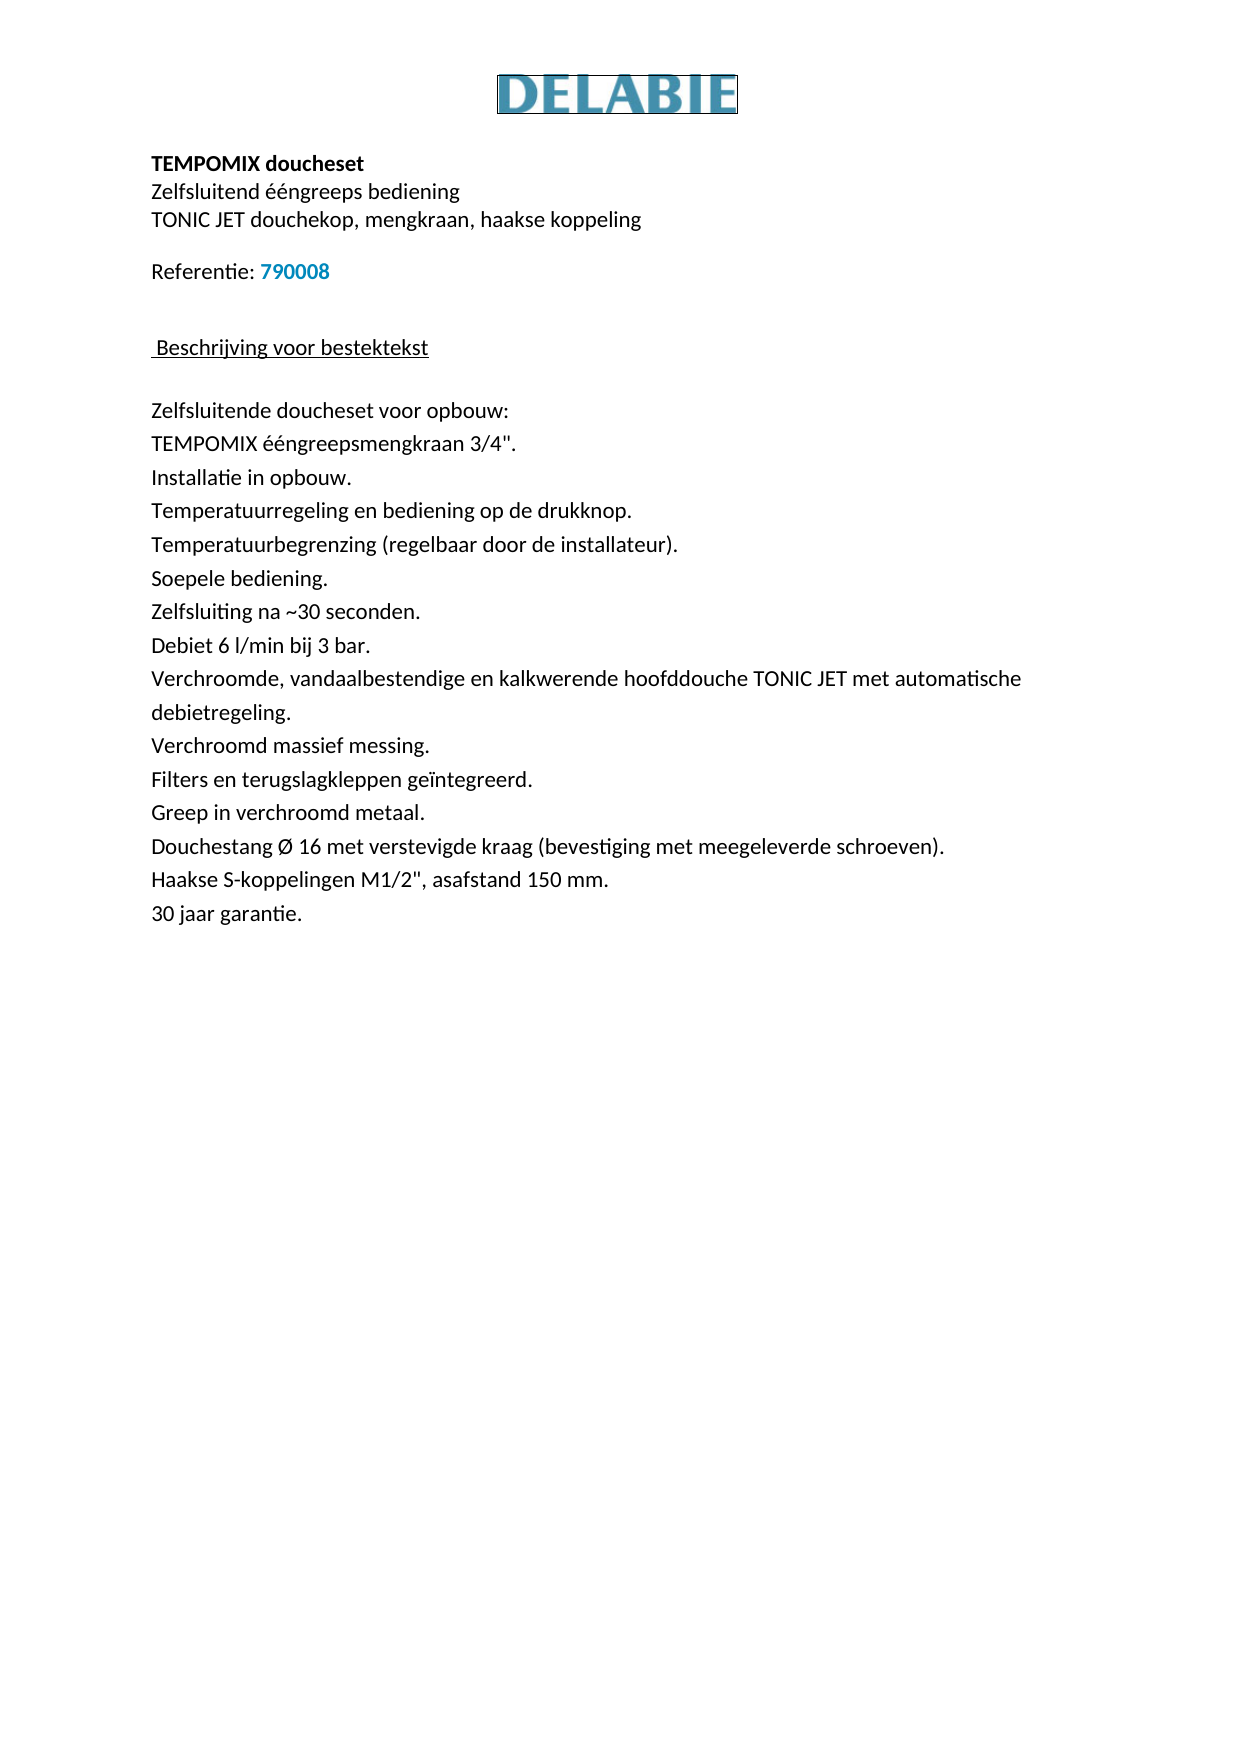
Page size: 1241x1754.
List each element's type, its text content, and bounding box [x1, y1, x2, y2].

text Verchroomde, vandaalbestendige en kalkwerende hoofddouche TONIC JET met automatische debietregeling. [151, 664, 1084, 726]
text TONIC JET douchekop, mengkraan, haakse koppeling [151, 205, 1084, 233]
text Beschrijving voor bestektekst [151, 333, 1084, 361]
text TEMPOMIX doucheset [151, 149, 1084, 177]
picture [498, 76, 737, 113]
text Zelfsluitend ééngreeps bediening [151, 177, 1084, 205]
text Filters en terugslagkleppen geïntegreerd. [151, 765, 1084, 793]
text Zelfsluiting na ~30 seconden. [151, 597, 1084, 625]
text TEMPOMIX ééngreepsmengkraan 3/4". [151, 429, 1084, 458]
text Referentie: 790008 [151, 257, 1084, 285]
text Temperatuurregeling en bediening op de drukknop. [151, 497, 1084, 525]
text Verchroomd massief messing. [151, 731, 1084, 759]
text Haakse S-koppelingen M1/2", asafstand 150 mm. [151, 866, 1084, 894]
text Temperatuurbegrenzing (regelbaar door de installateur). [151, 530, 1084, 558]
text Debiet 6 l/min bij 3 bar. [151, 631, 1084, 659]
text Zelfsluitende doucheset voor opbouw: [151, 396, 1084, 424]
text 30 jaar garantie. [151, 899, 1084, 927]
text Greep in verchroomd metaal. [151, 798, 1084, 827]
text Installatie in opbouw. [151, 463, 1084, 491]
text Douchestang Ø 16 met verstevigde kraag (bevestiging met meegeleverde schroeven). [151, 832, 1084, 860]
text Soepele bediening. [151, 564, 1084, 592]
